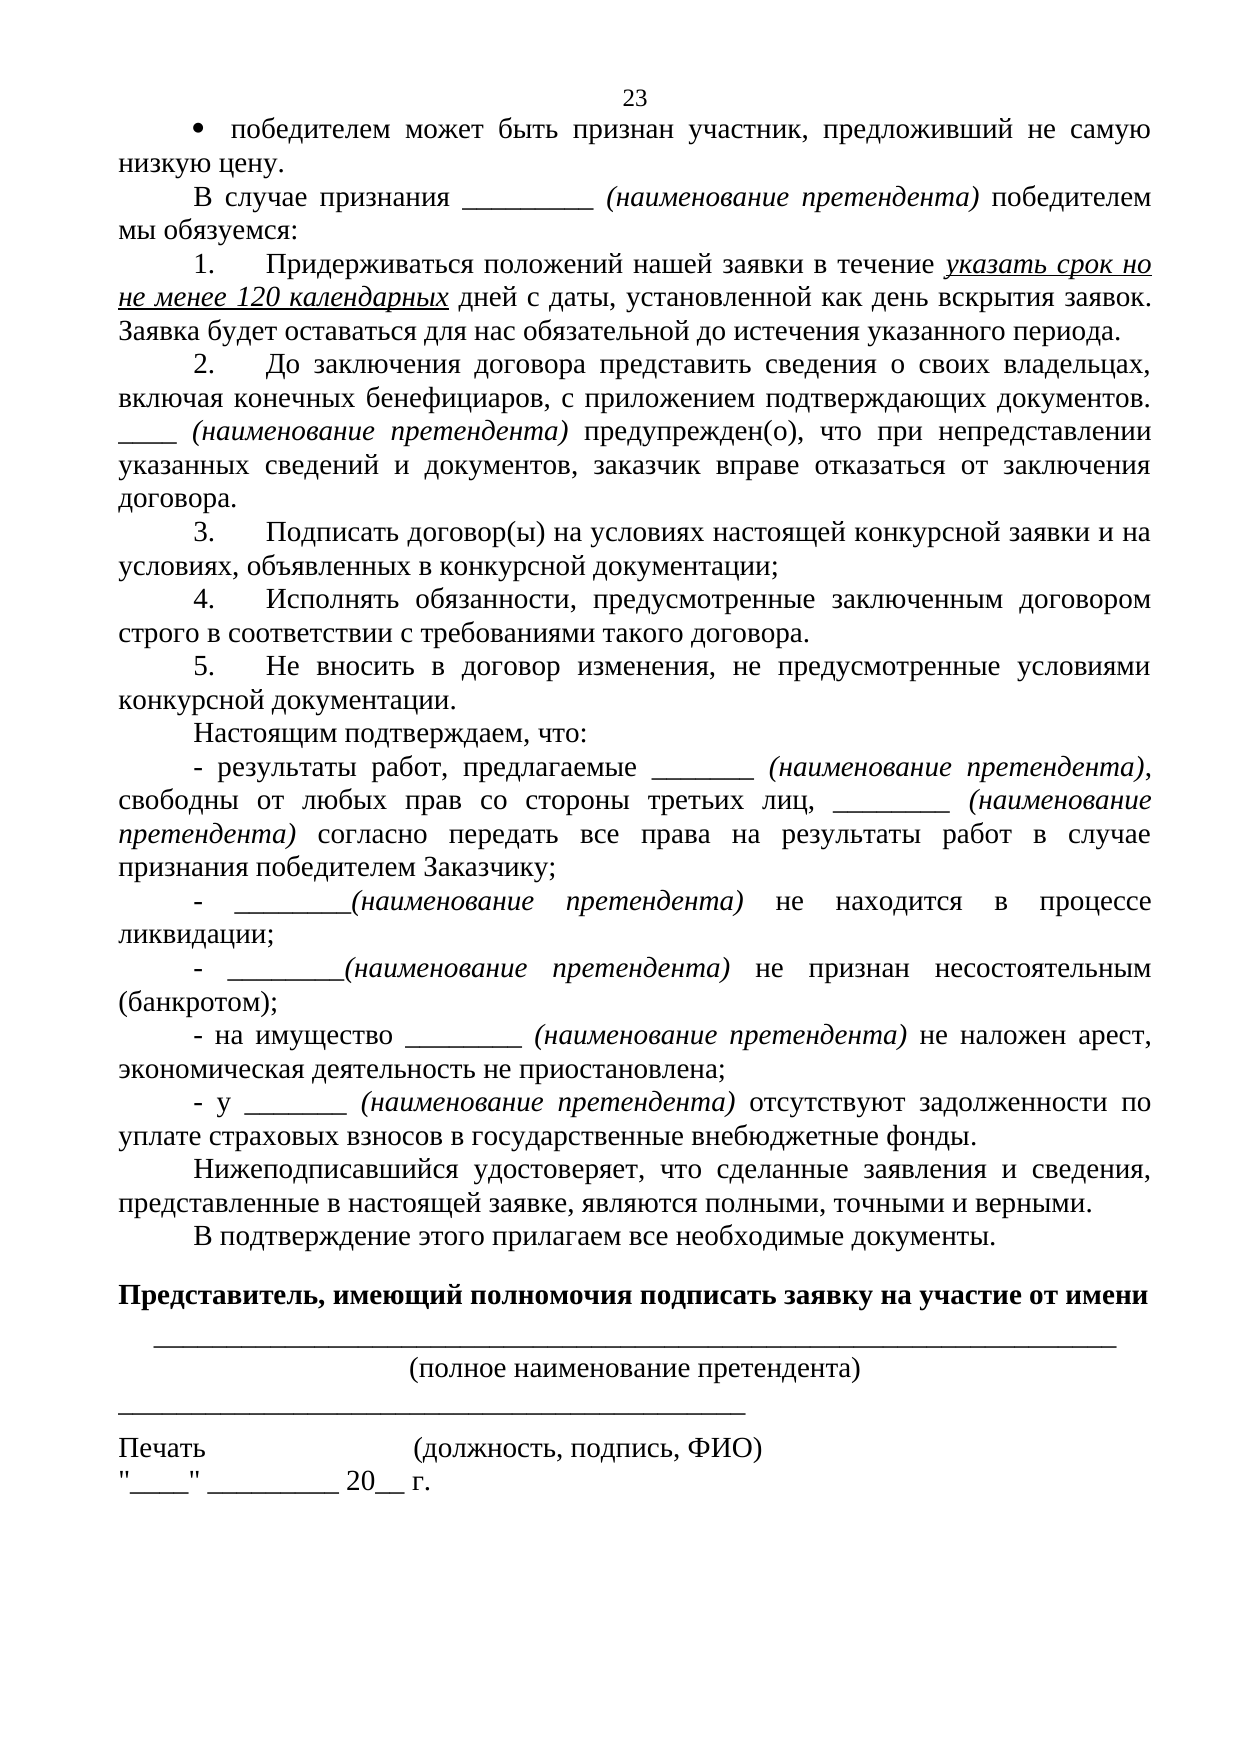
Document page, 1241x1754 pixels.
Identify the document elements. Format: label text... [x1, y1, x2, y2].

list Не вносить в договор изменения, не предусмотренные условиями конкурсной документации. [118, 648, 1152, 715]
text - результаты работ, предлагаемые _______ (наименование претендента), свободны от любых прав со стороны третьих лиц, ________ (наименование претендента) согласно передать все права на результаты работ в случае признания победителем Заказчику; [118, 749, 1152, 883]
list Подписать договор(ы) на условиях настоящей конкурсной заявки и на условиях, объявленных в конкурсной документации; [118, 514, 1152, 581]
list победителем может быть признан участник, предложивший не самую низкую цену. [118, 111, 1152, 179]
list До заключения договора представить сведения о своих владельцах, включая конечных бенефициаров, с приложением подтверждающих документов. ____ (наименование претендента) предупрежден(о), что при непредставлении указанных сведений и документов, заказчик вправе отказаться от заключения договора. [118, 346, 1152, 514]
list Исполнять обязанности, предусмотренные заключенным договором строго в соответствии с требованиями такого договора. [118, 581, 1152, 648]
text Печать (должность, подпись, ФИО) [118, 1430, 1152, 1463]
text В подтверждение этого прилагаем все необходимые документы. [118, 1218, 1152, 1252]
text - ________(наименование претендента) не находится в процессе ликвидации; [118, 883, 1152, 950]
text - на имущество ________ (наименование претендента) не наложен арест, экономическая деятельность не приостановлена; [118, 1017, 1152, 1084]
text В случае признания _________ (наименование претендента) победителем мы обязуемся: [118, 179, 1152, 246]
text __________________________________________________________________ [118, 1317, 1152, 1350]
text - у _______ (наименование претендента) отсутствуют задолженности по уплате страховых взносов в государственные внебюджетные фонды. [118, 1084, 1152, 1151]
text (полное наименование претендента) [118, 1350, 1152, 1384]
text "____" _________ 20__ г. [118, 1463, 1152, 1497]
text - ________(наименование претендента) не признан несостоятельным (банкротом); [118, 950, 1152, 1017]
text ___________________________________________ [118, 1384, 1152, 1417]
subtitle Представитель, имеющий полномочия подписать заявку на участие от имени [118, 1277, 1152, 1311]
text Настоящим подтверждаем, что: [118, 715, 1152, 749]
text Нижеподписавшийся удостоверяет, что сделанные заявления и сведения, представленные в настоящей заявке, являются полными, точными и верными. [118, 1151, 1152, 1218]
list Придерживаться положений нашей заявки в течение указать срок но не менее 120 календарных дней с даты, установленной как день вскрытия заявок. Заявка будет оставаться для нас обязательной до истечения указанного периода. [118, 246, 1152, 346]
